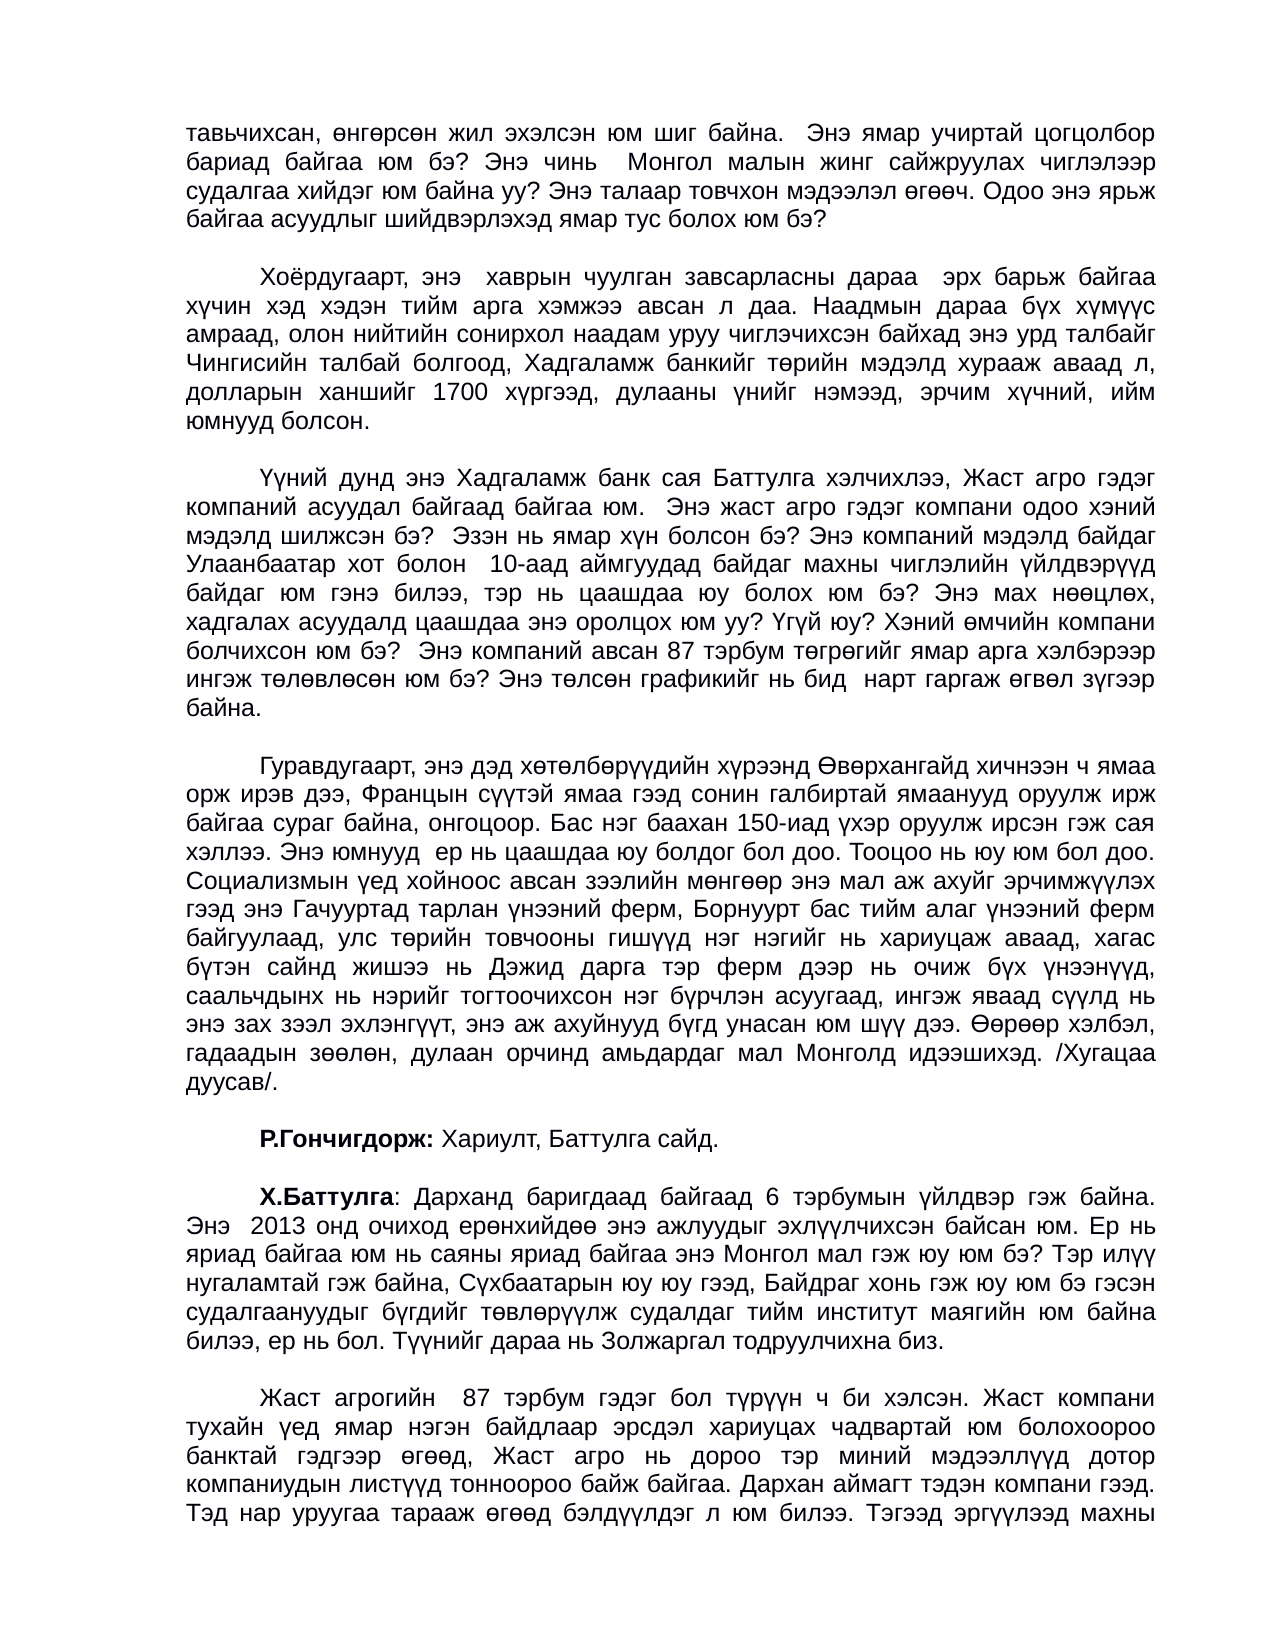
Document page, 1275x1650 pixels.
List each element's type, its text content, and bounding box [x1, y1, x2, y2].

text Хоёрдугаарт, энэ хаврын чуулган завсарласны дараа эрх барьж байгаа хүчин хэд хэдэн тийм арга хэмжээ авсан л даа. Наадмын дараа бүх хүмүүс амраад, олон нийтийн сонирхол наадам уруу чиглэчихсэн байхад энэ урд талбайг Чингисийн талбай болгоод, Хадгаламж банкийг төрийн мэдэлд хурааж аваад л, долларын ханшийг 1700 хүргээд, дулааны үнийг нэмээд, эрчим хүчний, ийм юмнууд болсон. [186, 262, 1157, 434]
text Үүний дунд энэ Хадгаламж банк сая Баттулга хэлчихлээ, Жаст агро гэдэг компаний асуудал байгаад байгаа юм. Энэ жаст агро гэдэг компани одоо хэний мэдэлд шилжсэн бэ? Эзэн нь ямар хүн болсон бэ? Энэ компаний мэдэлд байдаг Улаанбаатар хот болон 10-аад аймгуудад байдаг махны чиглэлийн үйлдвэрүүд байдаг юм гэнэ билээ, тэр нь цаашдаа юу болох юм бэ? Энэ мах нөөцлөх, хадгалах асуудалд цаашдаа энэ оролцох юм уу? Үгүй юу? Хэний өмчийн компани болчихсон юм бэ? Энэ компаний авсан 87 тэрбум төгрөгийг ямар арга хэлбэрээр ингэж төлөвлөсөн юм бэ? Энэ төлсөн графикийг нь бид нарт гаргаж өгвөл зүгээр байна. [186, 463, 1157, 722]
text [186, 1383, 1157, 1527]
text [186, 118, 1157, 233]
text Гуравдугаарт, энэ дэд хөтөлбөрүүдийн хүрээнд Өвөрхангайд хичнээн ч ямаа орж ирэв дээ, Францын сүүтэй ямаа гээд сонин галбиртай ямаанууд оруулж ирж байгаа сураг байна, онгоцоор. Бас нэг баахан 150-иад үхэр оруулж ирсэн гэж сая хэллээ. Энэ юмнууд ер нь цаашдаа юу болдог бол доо. Тооцоо нь юу юм бол доо. Социализмын үед хойноос авсан зээлийн мөнгөөр энэ мал аж ахуйг эрчимжүүлэх гээд энэ Гачууртад тарлан үнээний ферм, Борнуурт бас тийм алаг үнээний ферм байгуулаад, улс төрийн товчооны гишүүд нэг нэгийг нь хариуцаж аваад, хагас бүтэн сайнд жишээ нь Дэжид дарга тэр ферм дээр нь очиж бүх үнээнүүд, саальчдынх нь нэрийг тогтоочихсон нэг бүрчлэн асуугаад, ингэж яваад сүүлд нь энэ зах зээл эхлэнгүүт, энэ аж ахуйнууд бүгд унасан юм шүү дээ. Өөрөөр хэлбэл, гадаадын зөөлөн, дулаан орчинд амьдардаг мал Монголд идээшихэд. /Хугацаа дуусав/. [186, 751, 1157, 1096]
text Х.Баттулга: Дарханд баригдаад байгаад 6 тэрбумын үйлдвэр гэж байна. Энэ 2013 онд очиход ерөнхийдөө энэ ажлуудыг эхлүүлчихсэн байсан юм. Ер нь яриад байгаа юм нь саяны яриад байгаа энэ Монгол мал гэж юу юм бэ? Тэр илүү нугаламтай гэж байна, Сүхбаатарын юу юу гээд, Байдраг хонь гэж юу юм бэ гэсэн судалгаануудыг бүгдийг төвлөрүүлж судалдаг тийм институт маягийн юм байна билээ, ер нь бол. Түүнийг дараа нь Золжаргал тодруулчихна биз. [186, 1182, 1157, 1354]
text Р.Гончигдорж: Хариулт, Баттулга сайд. [186, 1124, 1157, 1153]
